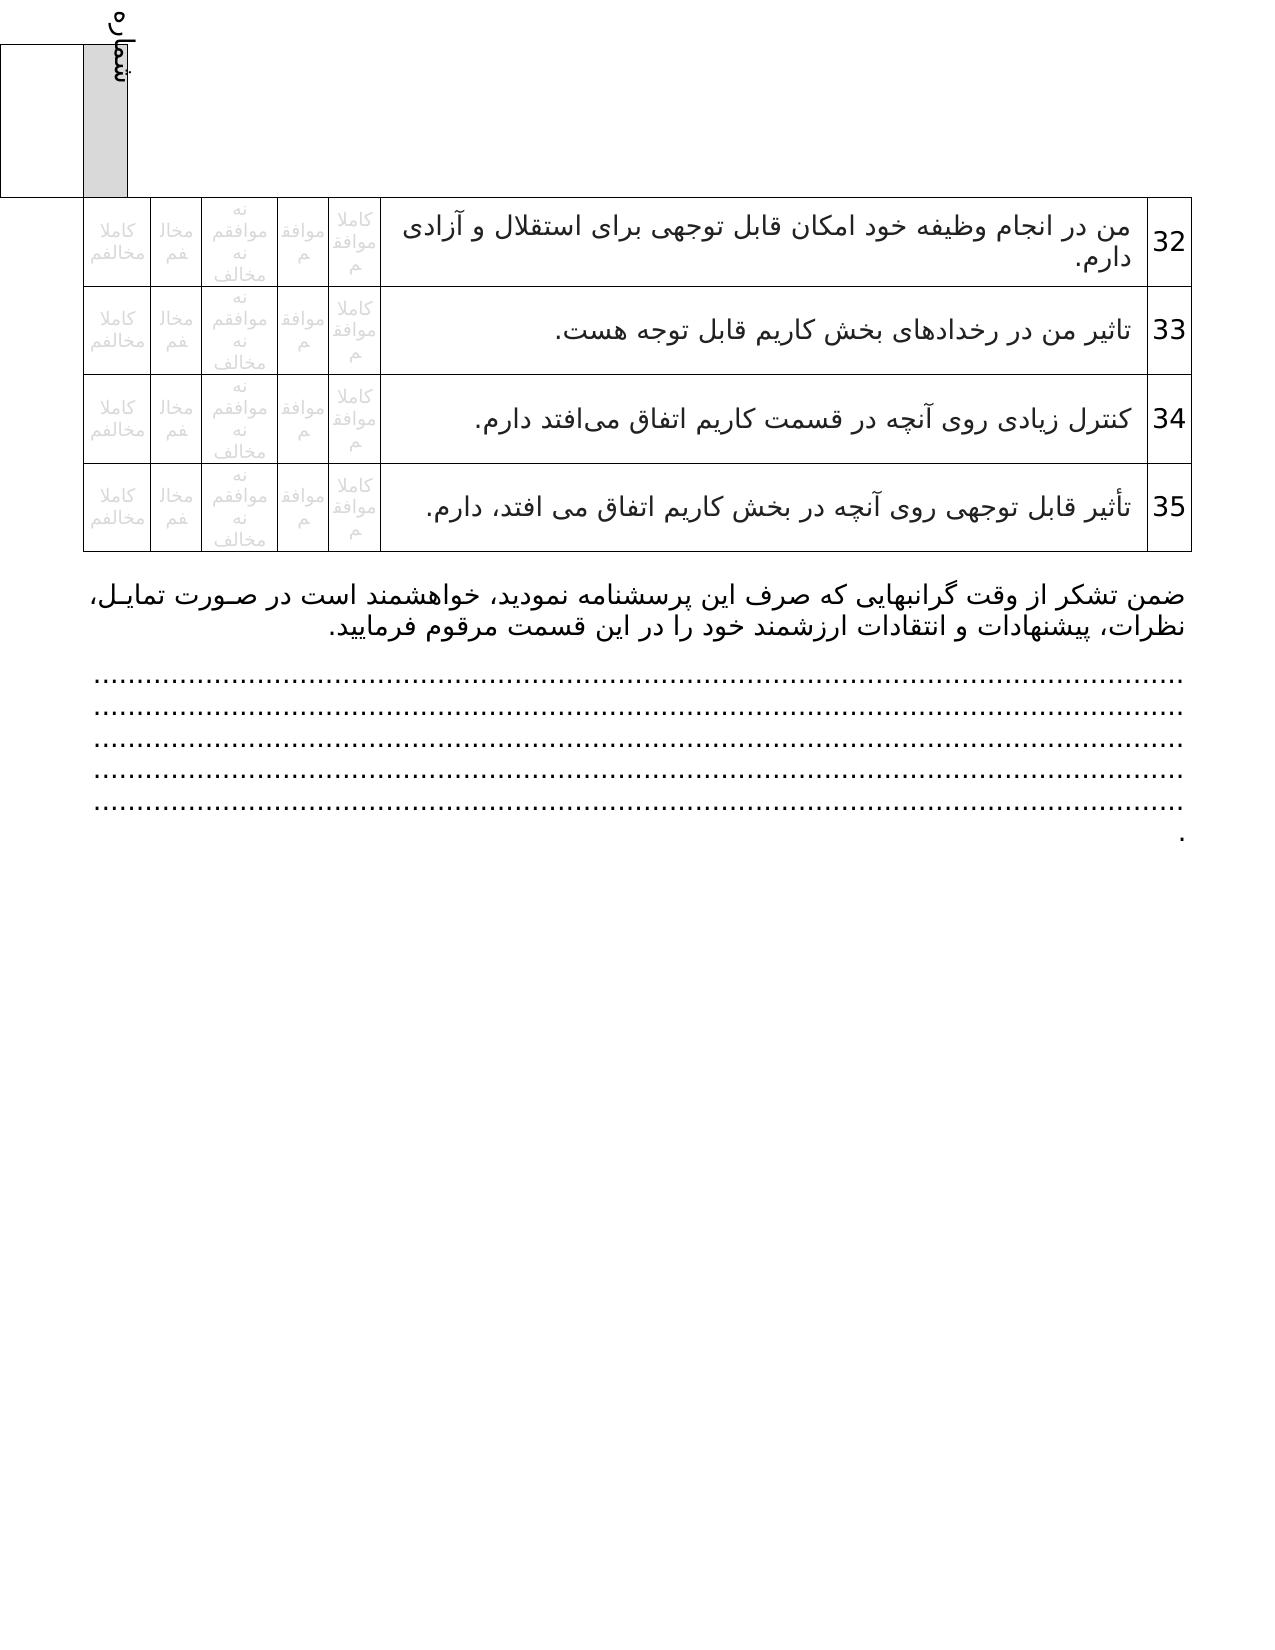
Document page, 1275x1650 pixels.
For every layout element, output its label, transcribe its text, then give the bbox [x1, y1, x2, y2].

table_cell کاملا مخالفم [84, 464, 150, 551]
table_header شماره [84, 45, 127, 197]
table_cell کاملا موافقم [329, 464, 380, 551]
table_cell کاملا مخالفم [84, 287, 150, 374]
table_cell 34 [1148, 375, 1191, 463]
table_cell نه موافقم نه مخالف [202, 464, 277, 551]
table_cell مخالفم [151, 198, 201, 286]
table_cell موافقم [278, 287, 328, 374]
table_cell نه موافقم نه مخالف [202, 375, 277, 463]
table_cell کاملا موافقم [329, 287, 380, 374]
table_cell من در انجام وظیفه خود امکان قابل توجهی برای استقلال و آزادی دارم. [381, 198, 1147, 286]
table_cell مخالفم [151, 464, 201, 551]
table_cell کاملا موافقم [329, 198, 380, 286]
table_cell 35 [1148, 464, 1191, 551]
table_cell موافقم [278, 198, 328, 286]
table_cell نه موافقم نه مخالف [202, 287, 277, 374]
table_cell موافقم [278, 464, 328, 551]
table_cell کاملا مخالفم [84, 198, 150, 286]
text ............................................................................................................................................................................................................................................................................................................................................................................................................................................................................................................................................................................................................................................................ [89, 659, 1186, 848]
table_cell مخالفم [151, 287, 201, 374]
text ضمن تشکر از وقت گرانبهایی که صرف این پرسشنامه نمودید، خواهشمند است در صورت تمایل، نظرات، پیشنهادات و انتقادات ارزشمند خود را در این قسمت مرقوم فرمایید. [89, 579, 1186, 642]
table_cell کاملا مخالفم [84, 375, 150, 463]
table_cell کنترل زیادی روی آنچه در قسمت کاریم اتفاق می‌افتد دارم. [381, 375, 1147, 463]
table_cell کاملا موافقم [329, 375, 380, 463]
table_cell مخالفم [151, 375, 201, 463]
table_cell نه موافقم نه مخالف [202, 198, 277, 286]
table_cell تأثیر قابل توجهی روی آنچه در بخش کاریم اتفاق می افتد، دارم. [381, 464, 1147, 551]
table_cell موافقم [278, 375, 328, 463]
table_cell تاثیر من در رخدادهای بخش کاریم قابل توجه هست. [381, 287, 1147, 374]
table_cell 33 [1148, 287, 1191, 374]
table_cell 32 [1148, 198, 1191, 286]
